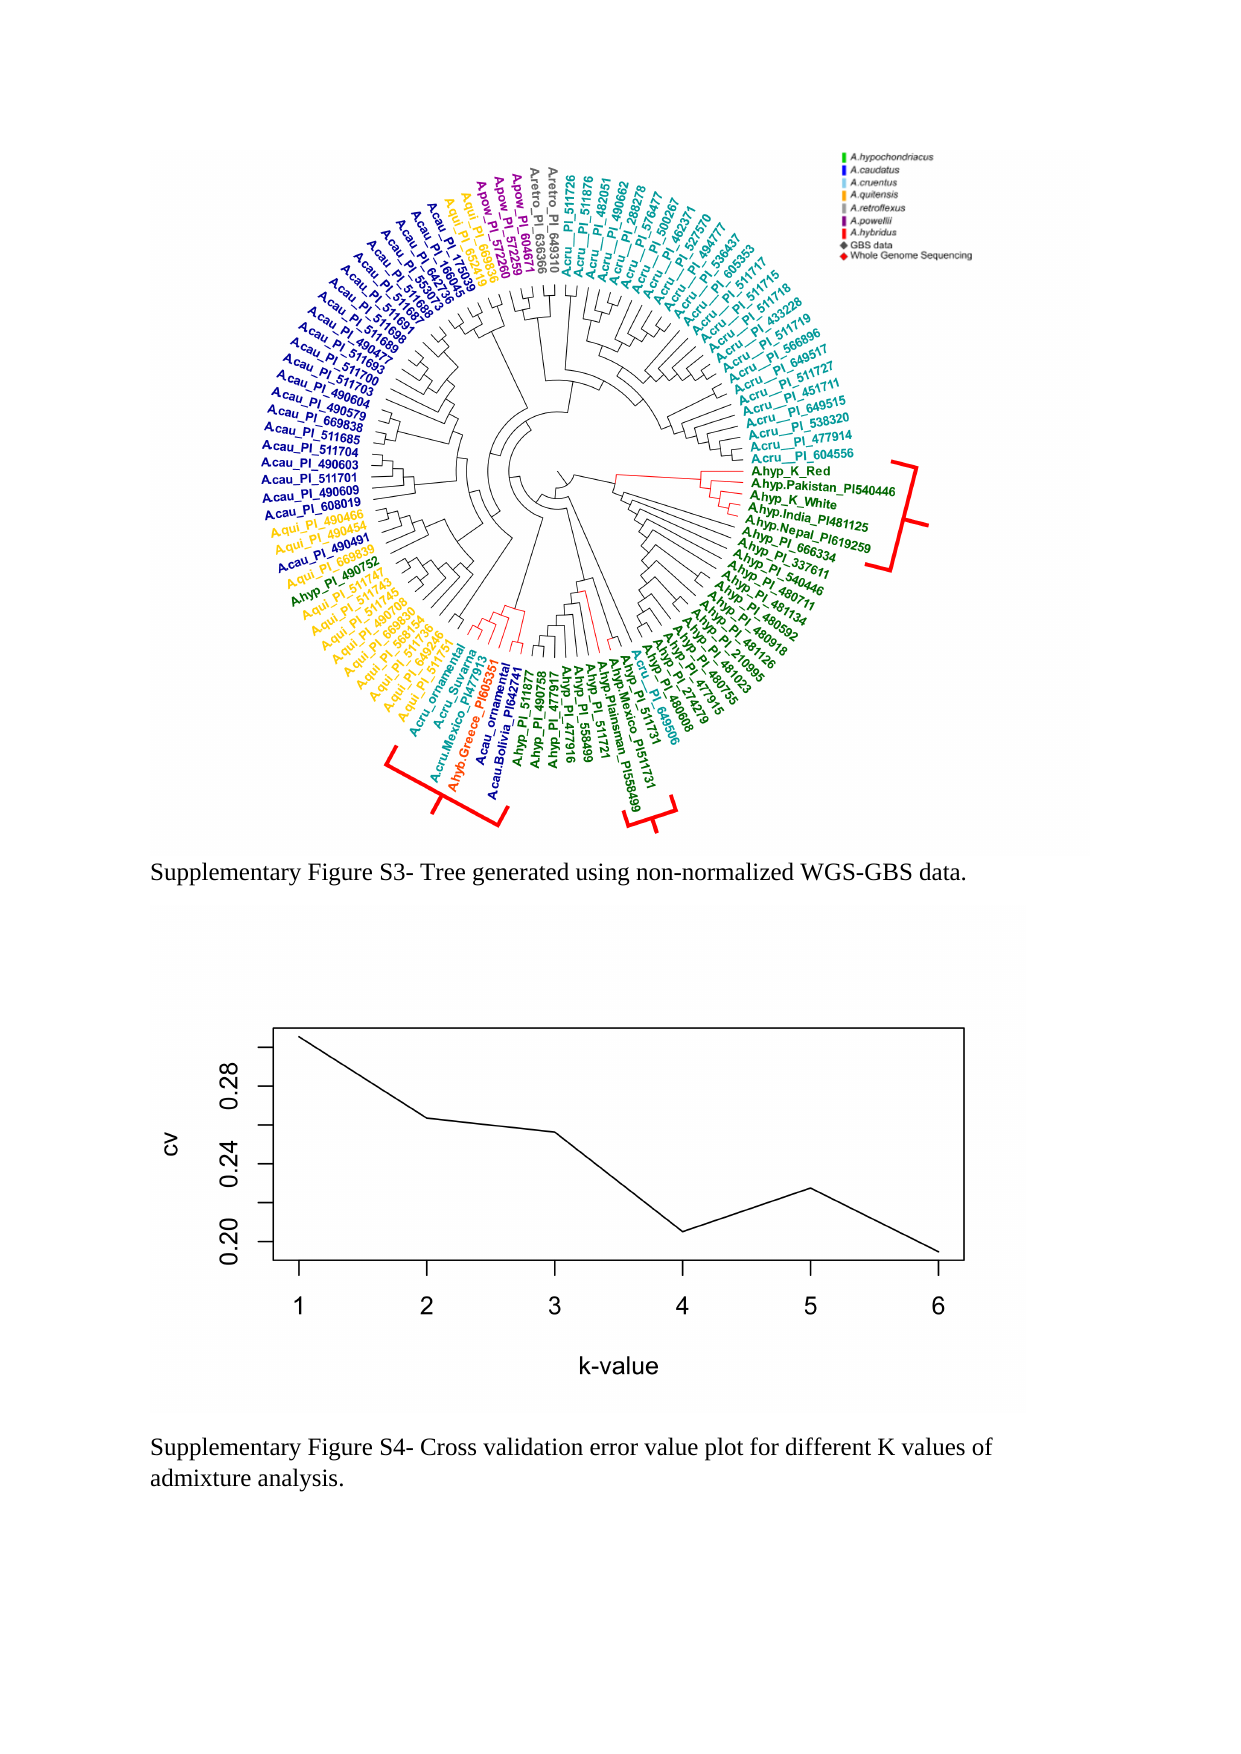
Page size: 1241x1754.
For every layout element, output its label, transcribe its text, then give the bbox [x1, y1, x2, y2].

text Supplementary Figure S4- Cross validation error value plot for different K values of admixture analysis. [150, 1432, 1090, 1492]
picture [150, 905, 1027, 1413]
picture [150, 150, 1091, 856]
text Supplementary Figure S3- Tree generated using non-normalized WGS-GBS data. [150, 856, 1090, 886]
